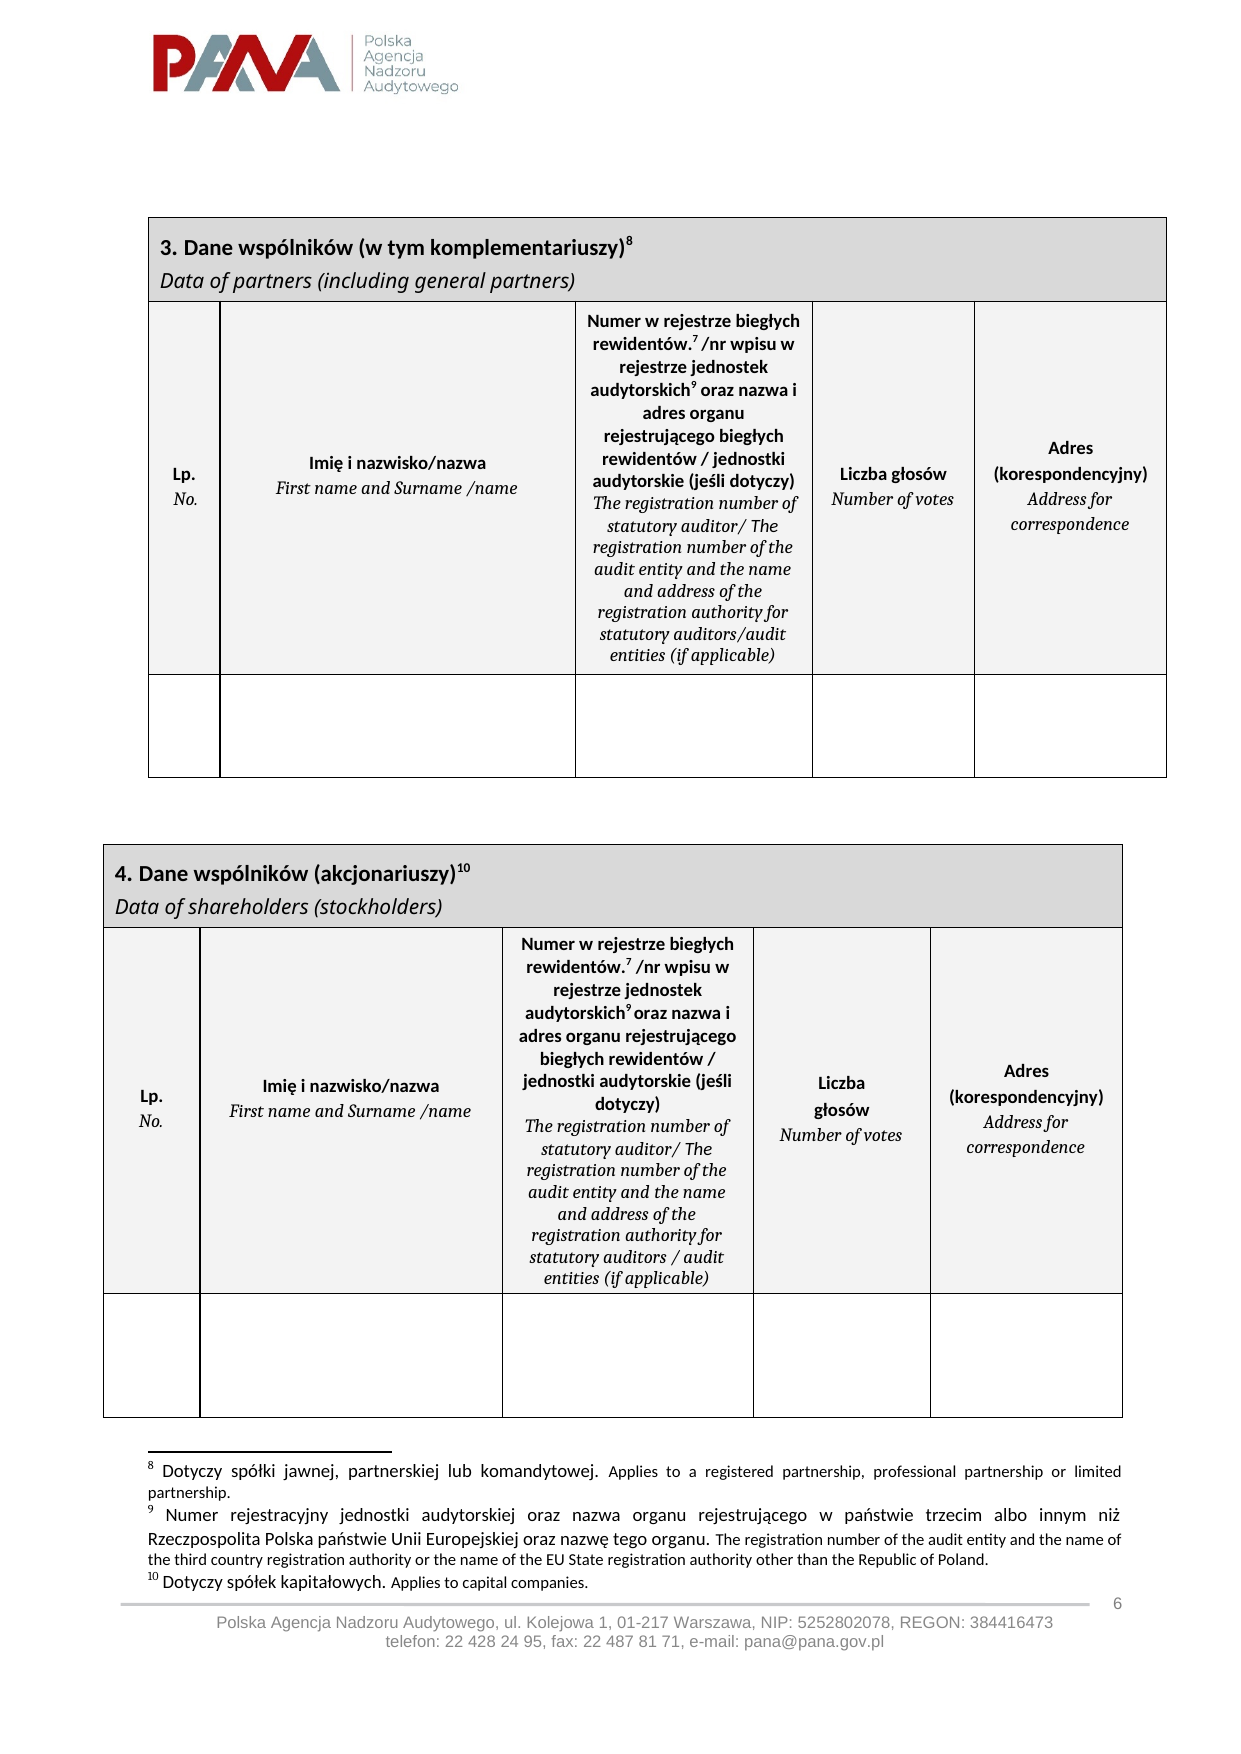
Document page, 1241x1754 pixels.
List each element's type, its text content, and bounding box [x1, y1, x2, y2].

table_cell [975, 675, 1166, 777]
table_header 4. Dane wspólników (akcjonariuszy) Data of shareholders (stockholders) [104, 845, 1122, 927]
table_cell Adres (korespondencyjny) Address for correspondence [931, 928, 1122, 1293]
table_cell Lp. No. [104, 928, 199, 1293]
table_cell [221, 675, 575, 777]
table_cell [754, 1294, 930, 1417]
table_cell [104, 1294, 199, 1417]
table_cell Imię i nazwisko/nazwa First name and Surname /name [201, 928, 502, 1293]
table_cell [201, 1294, 502, 1417]
table_cell [149, 675, 219, 777]
table_cell [931, 1294, 1122, 1417]
table_cell Numer w rejestrze biegłych rewidentów.7 /nr wpisu w rejestrze jednostek audytorskich oraz nazwa i adres organu rejestrującego biegłych rewidentów / jednostki audytorskie (jeśli dotyczy) The registration number of statutory auditor/ The registration number of the audit entity and the name and address of the registration authority for statutory auditors/audit entities (if applicable) [576, 302, 812, 674]
table_cell Adres (korespondencyjny) Address for correspondence [975, 302, 1166, 674]
table_cell [576, 675, 812, 777]
table_header 3. Dane wspólników (w tym komplementariuszy) Data of partners (including general partners) [149, 218, 1166, 301]
table_cell Imię i nazwisko/nazwa First name and Surname /name [221, 302, 575, 674]
table_cell Numer w rejestrze biegłych rewidentów.7 /nr wpisu w rejestrze jednostek audytorskich9 oraz nazwa i adres organu rejestrującego biegłych rewidentów / jednostki audytorskie (jeśli dotyczy) The registration number of statutory auditor/ The registration number of the audit entity and the name and address of the registration authority for statutory auditors / audit entities (if applicable) [503, 928, 753, 1293]
table_cell Lp. No. [149, 302, 219, 674]
table_cell Liczba głosów Number of votes [754, 928, 930, 1293]
picture [139, 21, 472, 105]
table_cell Liczba głosów Number of votes [813, 302, 974, 674]
table_cell [503, 1294, 753, 1417]
table_cell [813, 675, 974, 777]
